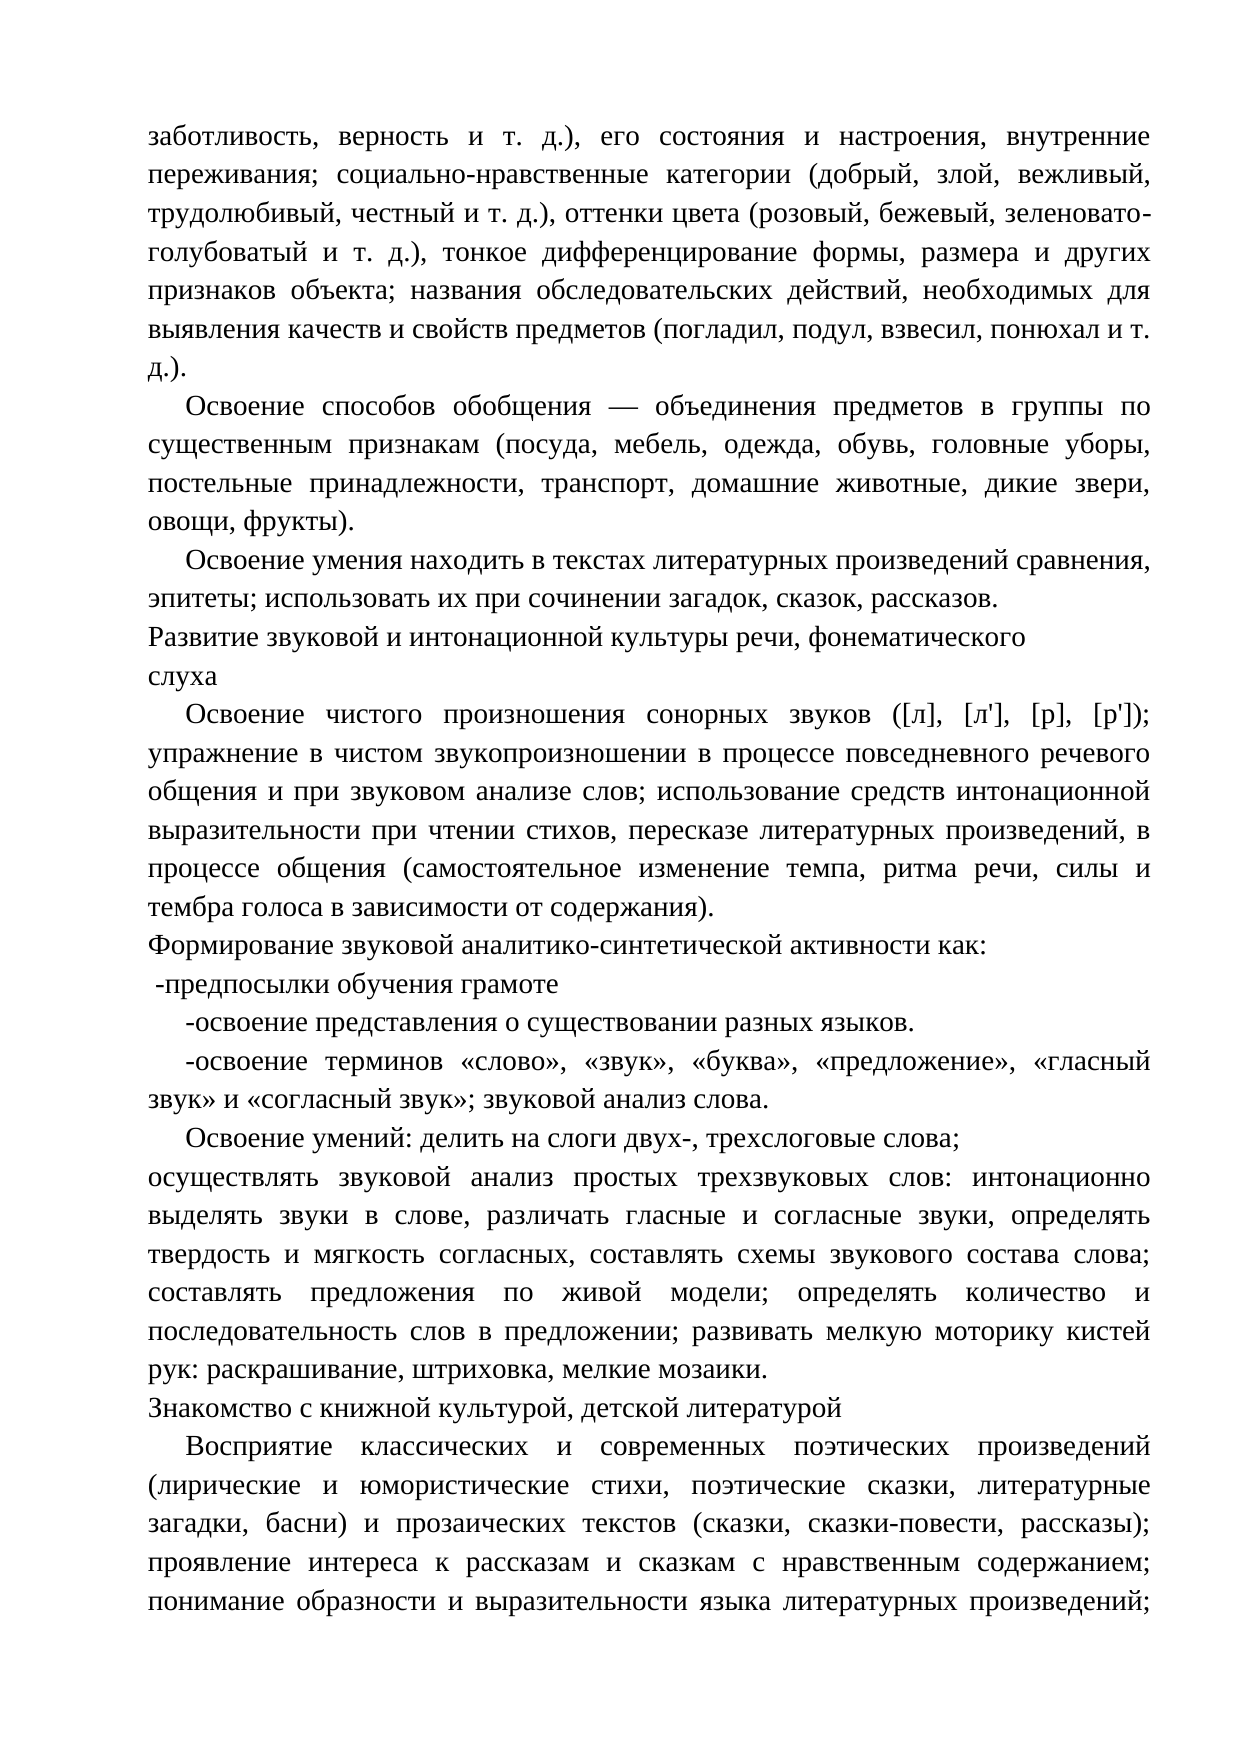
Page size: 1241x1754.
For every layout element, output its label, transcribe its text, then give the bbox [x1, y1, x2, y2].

text Освоение умения находить в текстах литературных произведений сравнения, эпитеты; использовать их при сочинении загадок, сказок, рассказов. [148, 542, 1152, 614]
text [148, 118, 1152, 383]
text -предпосылки обучения грамоте [148, 966, 1152, 999]
text слуха [148, 658, 1152, 691]
text Развитие звуковой и интонационной культуры речи, фонематического [148, 619, 1152, 653]
text осуществлять звуковой анализ простых трехзвуковых слов: интонационно выделять звуки в слове, различать гласные и согласные звуки, определять твердость и мягкость согласных, составлять схемы звукового состава слова; составлять предложения по живой модели; определять количество и последовательность слов в предложении; развивать мелкую моторику кистей рук: раскрашивание, штриховка, мелкие мозаики. [148, 1159, 1152, 1385]
text Освоение способов обобщения — объединения предметов в группы по существенным признакам (посуда, мебель, одежда, обувь, головные уборы, постельные принадлежности, транспорт, домашние животные, дикие звери, овощи, фрукты). [148, 388, 1152, 537]
text -освоение терминов «слово», «звук», «буква», «предложение», «гласный звук» и «согласный звук»; звуковой анализ слова. [148, 1043, 1152, 1115]
text -освоение представления о существовании разных языков. [148, 1004, 1152, 1038]
text Освоение чистого произношения сонорных звуков ([л], [л'], [р], [р']); упражнение в чистом звукопроизношении в процессе повседневного речевого общения и при звуковом анализе слов; использование средств интонационной выразительности при чтении стихов, пересказе литературных произведений, в процессе общения (самостоятельное изменение темпа, ритма речи, силы и тембра голоса в зависимости от содержания). [148, 696, 1152, 922]
text Формирование звуковой аналитико-синтетической активности как: [148, 927, 1152, 961]
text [148, 1428, 1152, 1616]
text Знакомство с книжной культурой, детской литературой [148, 1390, 1152, 1423]
text Освоение умений: делить на слоги двух-, трехслоговые слова; [148, 1120, 1152, 1154]
